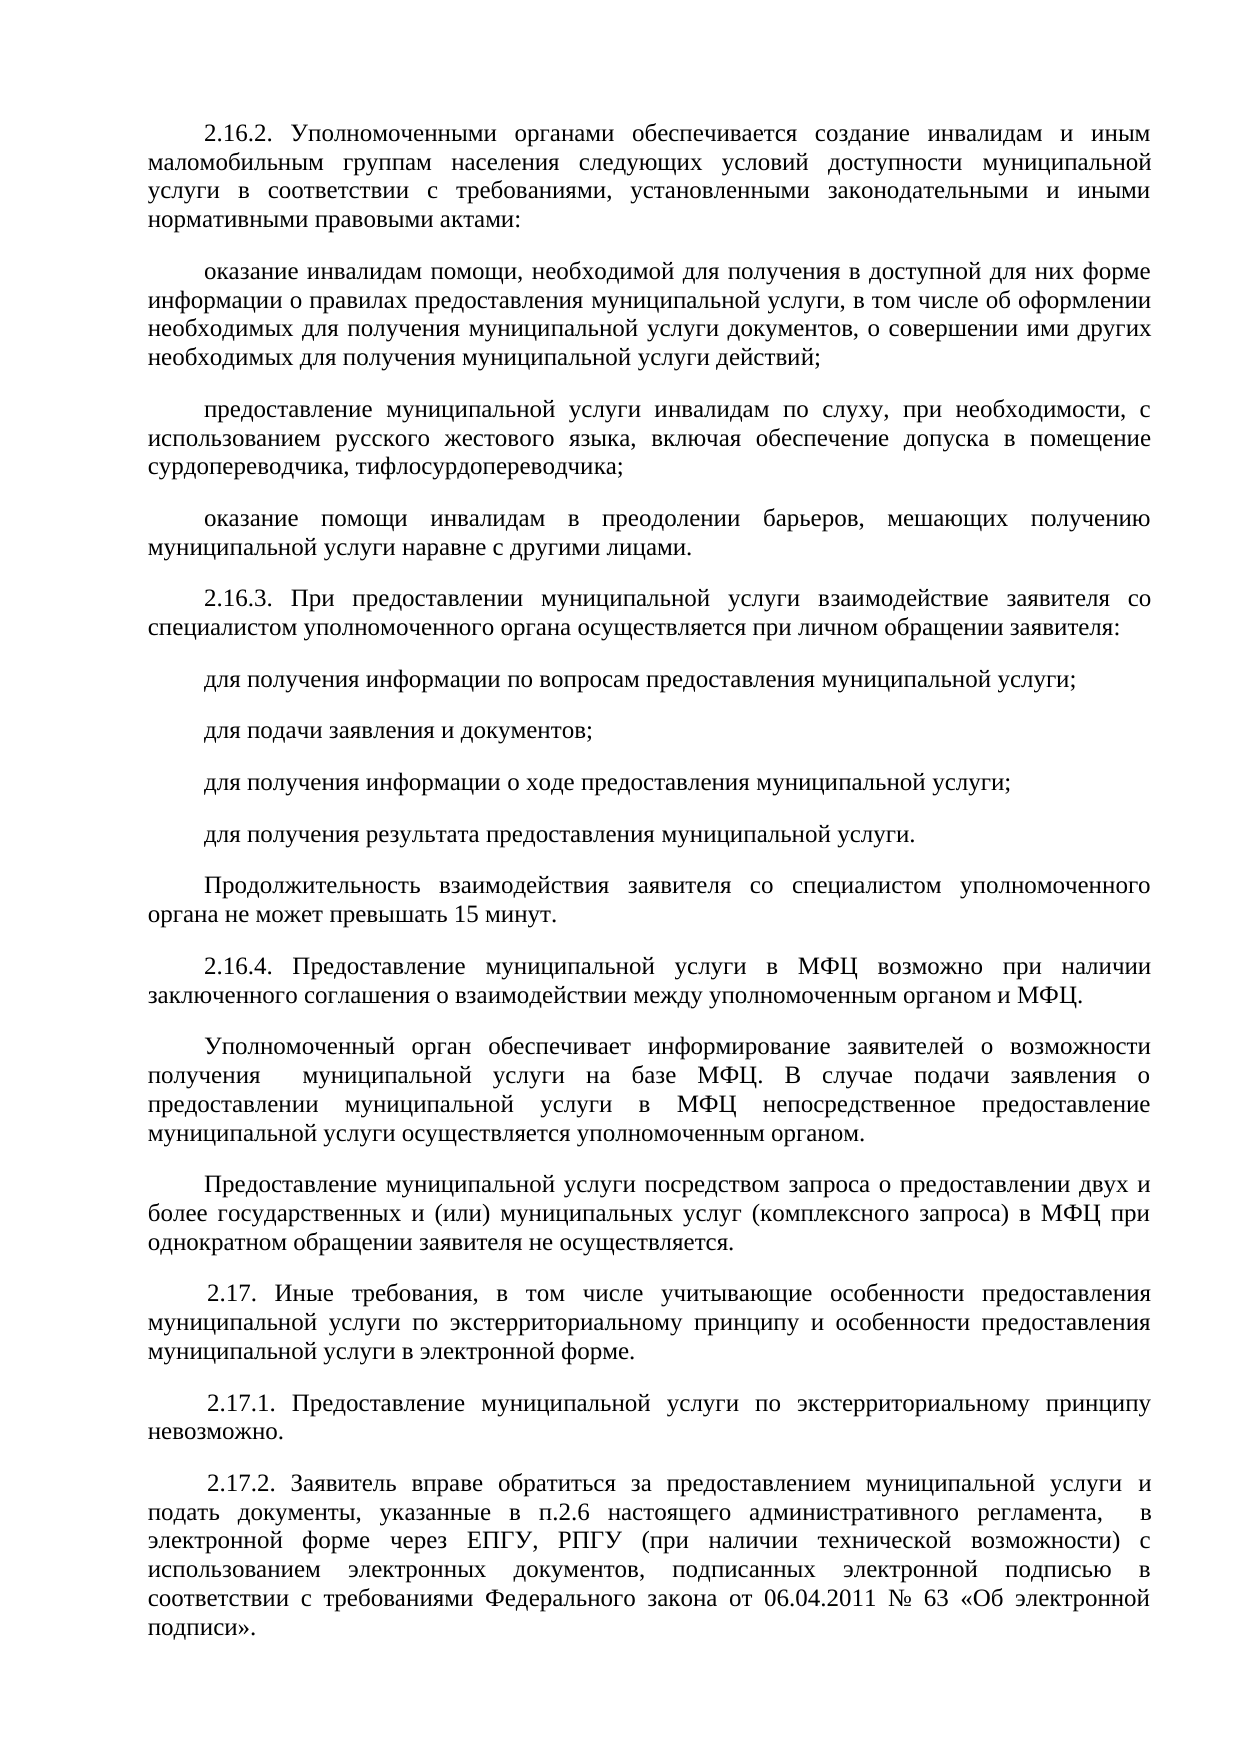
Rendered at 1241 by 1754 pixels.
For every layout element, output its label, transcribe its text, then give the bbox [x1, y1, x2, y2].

text 2.17.2. Заявитель вправе обратиться за предоставлением муниципальной услуги и подать документы, указанные в п.2.6 настоящего административного регламента, в электронной форме через ЕПГУ, РПГУ (при наличии технической возможности) с использованием электронных документов, подписанных электронной подписью в соответствии с требованиями Федерального закона от 06.04.2011 № 63 «Об электронной подписи». [148, 1468, 1152, 1641]
text Предоставление муниципальной услуги посредством запроса о предоставлении двух и более государственных и (или) муниципальных услуг (комплексного запроса) в МФЦ при однократном обращении заявителя не осуществляется. [148, 1169, 1152, 1256]
text для получения информации по вопросам предоставления муниципальной услуги; [148, 664, 1152, 693]
text 2.16.3. При предоставлении муниципальной услуги взаимодействие заявителя со специалистом уполномоченного органа осуществляется при личном обращении заявителя: [148, 583, 1152, 641]
text Уполномоченный орган обеспечивает информирование заявителей о возможности получения муниципальной услуги на базе МФЦ. В случае подачи заявления о предоставлении муниципальной услуги в МФЦ непосредственное предоставление муниципальной услуги осуществляется уполномоченным органом. [148, 1031, 1152, 1146]
text 2.17. Иные требования, в том числе учитывающие особенности предоставления муниципальной услуги по экстерриториальному принципу и особенности предоставления муниципальной услуги в электронной форме. [148, 1278, 1152, 1365]
text 2.17.1. Предоставление муниципальной услуги по экстерриториальному принципу невозможно. [148, 1388, 1152, 1445]
text оказание инвалидам помощи, необходимой для получения в доступной для них форме информации о правилах предоставления муниципальной услуги, в том числе об оформлении необходимых для получения муниципальной услуги документов, о совершении ими других необходимых для получения муниципальной услуги действий; [148, 256, 1152, 371]
text для подачи заявления и документов; [148, 716, 1152, 744]
text для получения информации о ходе предоставления муниципальной услуги; [148, 767, 1152, 796]
text 2.16.2. Уполномоченными органами обеспечивается создание инвалидам и иным маломобильным группам населения следующих условий доступности муниципальной услуги в соответствии с требованиями, установленными законодательными и иными нормативными правовыми актами: [148, 118, 1152, 233]
text 2.16.4. Предоставление муниципальной услуги в МФЦ возможно при наличии заключенного соглашения о взаимодействии между уполномоченным органом и МФЦ. [148, 951, 1152, 1008]
text предоставление муниципальной услуги инвалидам по слуху, при необходимости, с использованием русского жестового языка, включая обеспечение допуска в помещение сурдопереводчика, тифлосурдопереводчика; [148, 394, 1152, 480]
text Продолжительность взаимодействия заявителя со специалистом уполномоченного органа не может превышать 15 минут. [148, 871, 1152, 928]
text оказание помощи инвалидам в преодолении барьеров, мешающих получению муниципальной услуги наравне с другими лицами. [148, 503, 1152, 561]
text для получения результата предоставления муниципальной услуги. [148, 819, 1152, 848]
